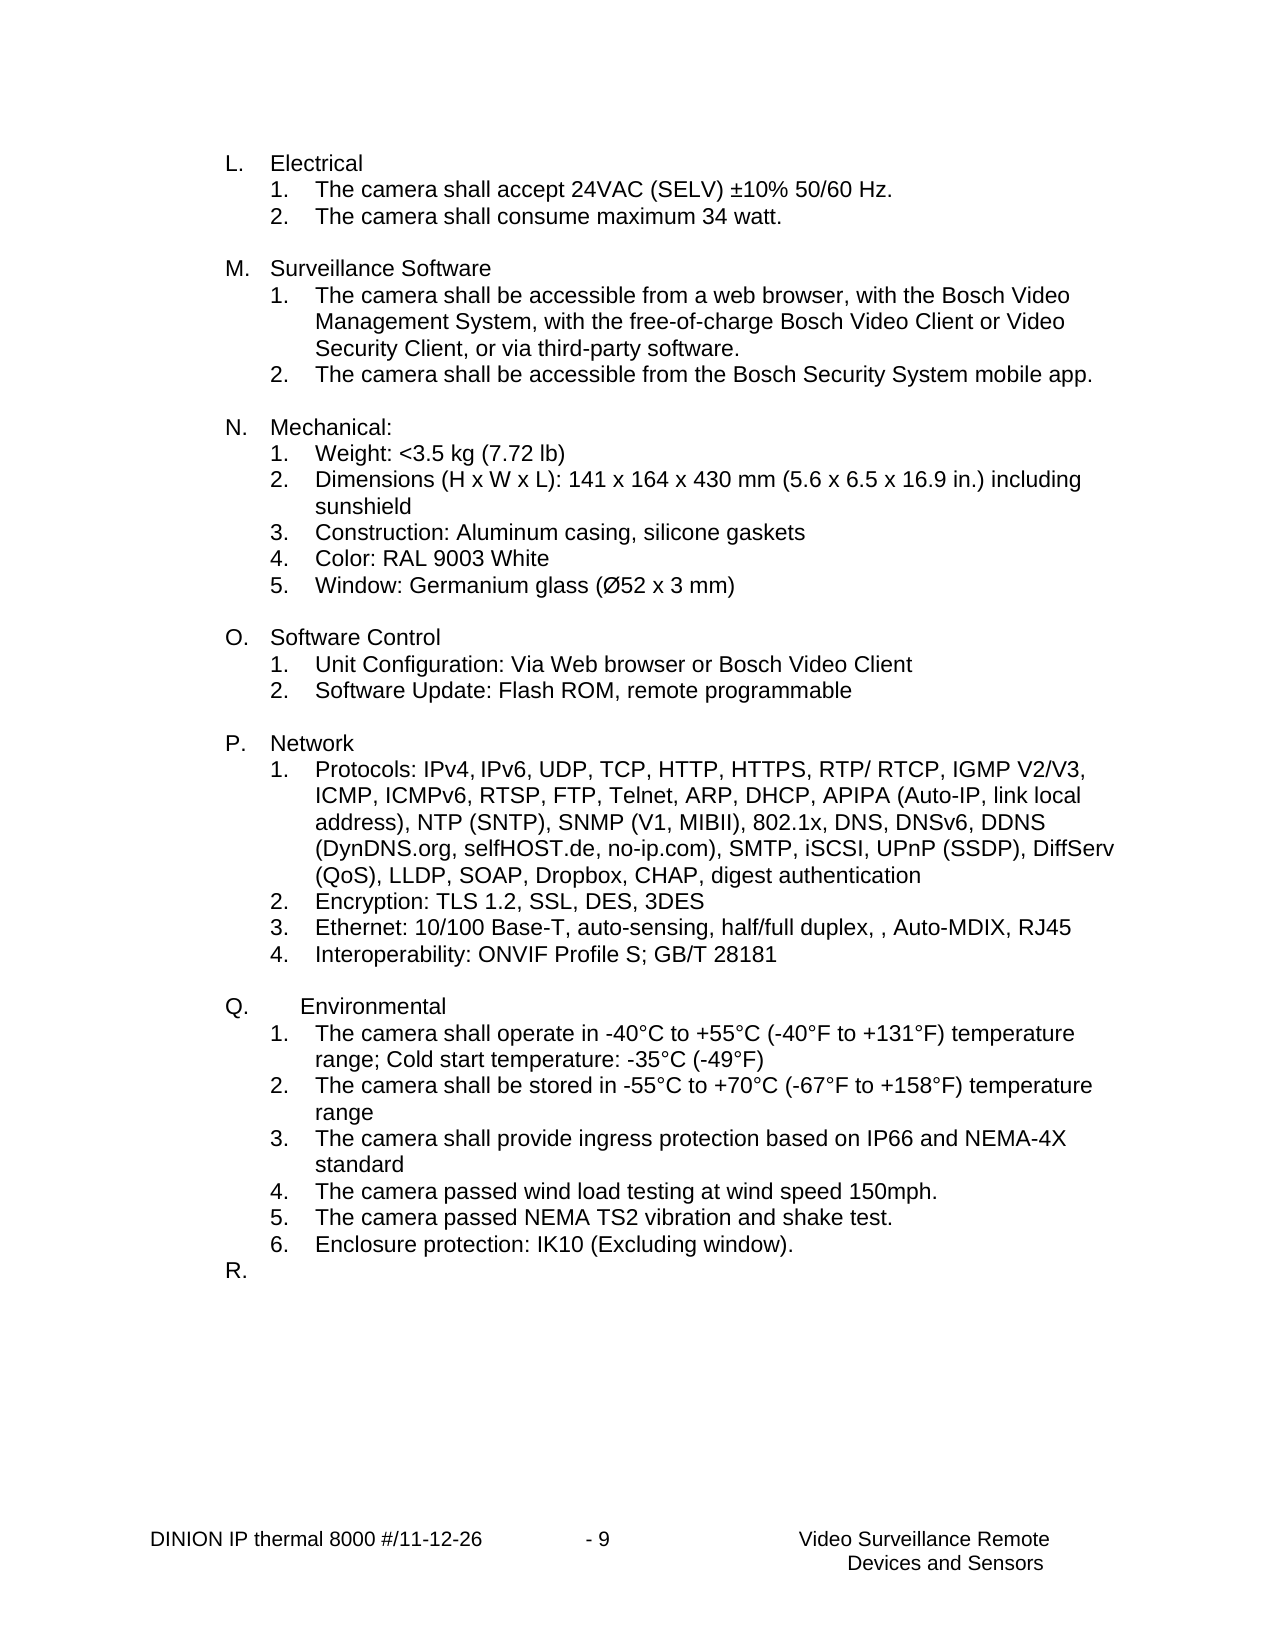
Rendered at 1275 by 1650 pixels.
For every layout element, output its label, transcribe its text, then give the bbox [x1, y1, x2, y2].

list The camera shall be accessible from a web browser, with the Bosch Video Management System, with the free-of-charge Bosch Video Client or Video Security Client, or via third-party software. [270, 282, 1125, 361]
list Surveillance Software [225, 255, 1125, 282]
list Window: Germanium glass (Ø52 x 3 mm) [270, 572, 1125, 598]
list Weight: <3.5 kg (7.72 lb) [270, 440, 1125, 466]
list Electrical [225, 150, 1125, 176]
list The camera shall provide ingress protection based on IP66 and NEMA-4X standard [270, 1125, 1125, 1178]
list Software Update: Flash ROM, remote programmable [270, 677, 1125, 703]
list The camera shall be accessible from the Bosch Security System mobile app. [270, 361, 1125, 387]
list Construction: Aluminum casing, silicone gaskets [270, 519, 1125, 545]
list The camera passed wind load testing at wind speed 150mph. [270, 1178, 1125, 1204]
list Enclosure protection: IK10 (Excluding window). [270, 1231, 1125, 1257]
list Encryption: TLS 1.2, SSL, DES, 3DES [270, 888, 1125, 914]
list The camera shall be stored in -55°C to +70°C (-67°F to +158°F) temperature range [270, 1072, 1125, 1125]
list Environmental [225, 993, 1125, 1020]
list Mechanical: [225, 413, 1125, 440]
list The camera shall operate in -40°C to +55°C (-40°F to +131°F) temperature range; Cold start temperature: -35°C (-49°F) [270, 1020, 1125, 1072]
list The camera passed NEMA TS2 vibration and shake test. [270, 1204, 1125, 1231]
list Network [225, 730, 1125, 756]
list Ethernet: 10/100 Base-T, auto-sensing, half/full duplex, , Auto-MDIX, RJ45 [270, 914, 1125, 941]
list Interoperability: ONVIF Profile S; GB/T 28181 [270, 941, 1125, 967]
list Protocols: IPv4, IPv6, UDP, TCP, HTTP, HTTPS, RTP/ RTCP, IGMP V2/V3, ICMP, ICMPv6, RTSP, FTP, Telnet, ARP, DHCP, APIPA (Auto-IP, link local address), NTP (SNTP), SNMP (V1, MIBII), 802.1x, DNS, DNSv6, DDNS (DynDNS.org, selfHOST.de, no-ip.com), SMTP, iSCSI, UPnP (SSDP), DiffServ (QoS), LLDP, SOAP, Dropbox, CHAP, digest authentication [270, 756, 1125, 888]
list Dimensions (H x W x L): 141 x 164 x 430 mm (5.6 x 6.5 x 16.9 in.) including sunshield [270, 466, 1125, 519]
list The camera shall accept 24VAC (SELV) ±10% 50/60 Hz. [270, 176, 1125, 203]
list Software Control [225, 624, 1125, 651]
list Color: RAL 9003 White [270, 545, 1125, 572]
list Unit Configuration: Via Web browser or Bosch Video Client [270, 651, 1125, 677]
list The camera shall consume maximum 34 watt. [270, 203, 1125, 229]
